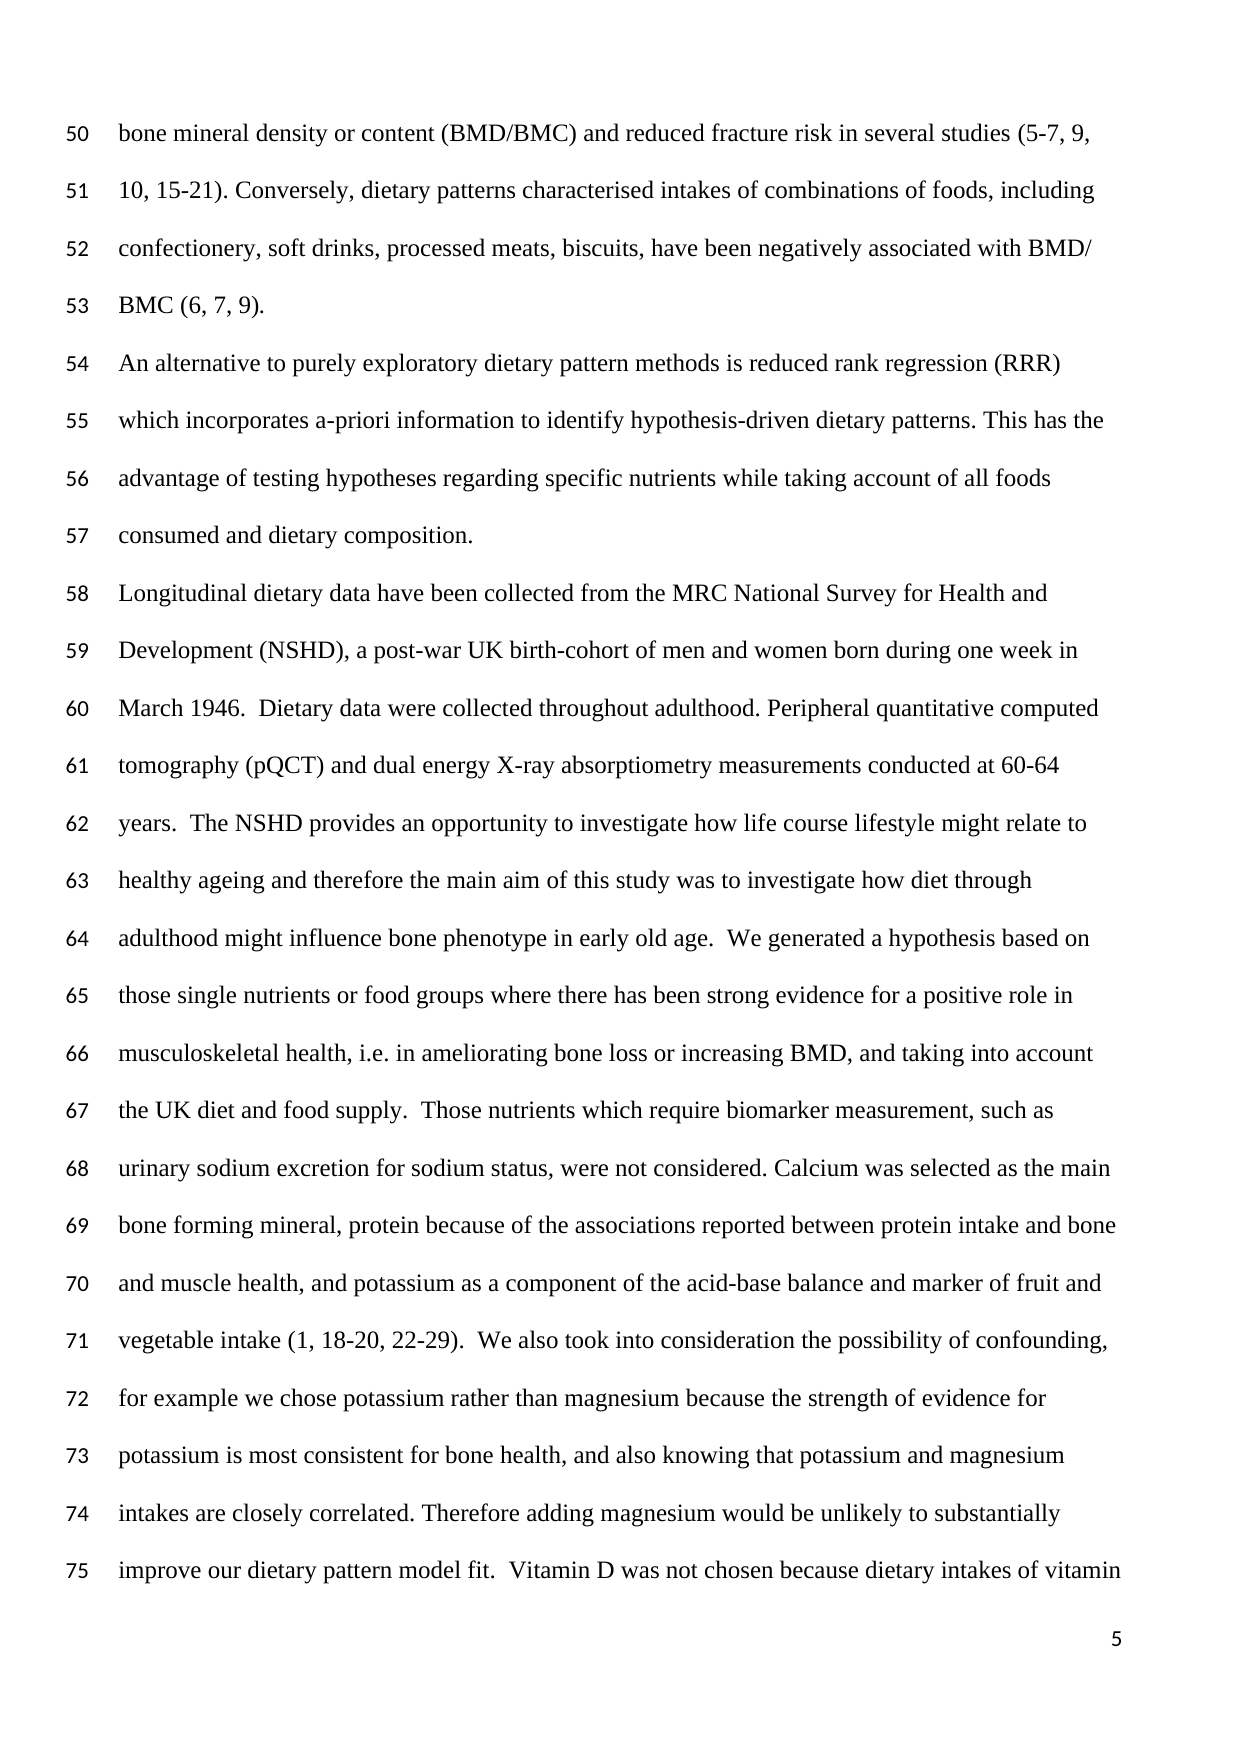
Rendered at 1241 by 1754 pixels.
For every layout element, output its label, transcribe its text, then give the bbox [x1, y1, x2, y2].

text An alternative to purely exploratory dietary pattern methods is reduced rank regression (RRR) which incorporates a-priori information to identify hypothesis-driven dietary patterns. This has the advantage of testing hypotheses regarding specific nutrients while taking account of all foods consumed and dietary composition. [118, 348, 1122, 549]
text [118, 578, 1122, 1584]
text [118, 118, 1122, 319]
